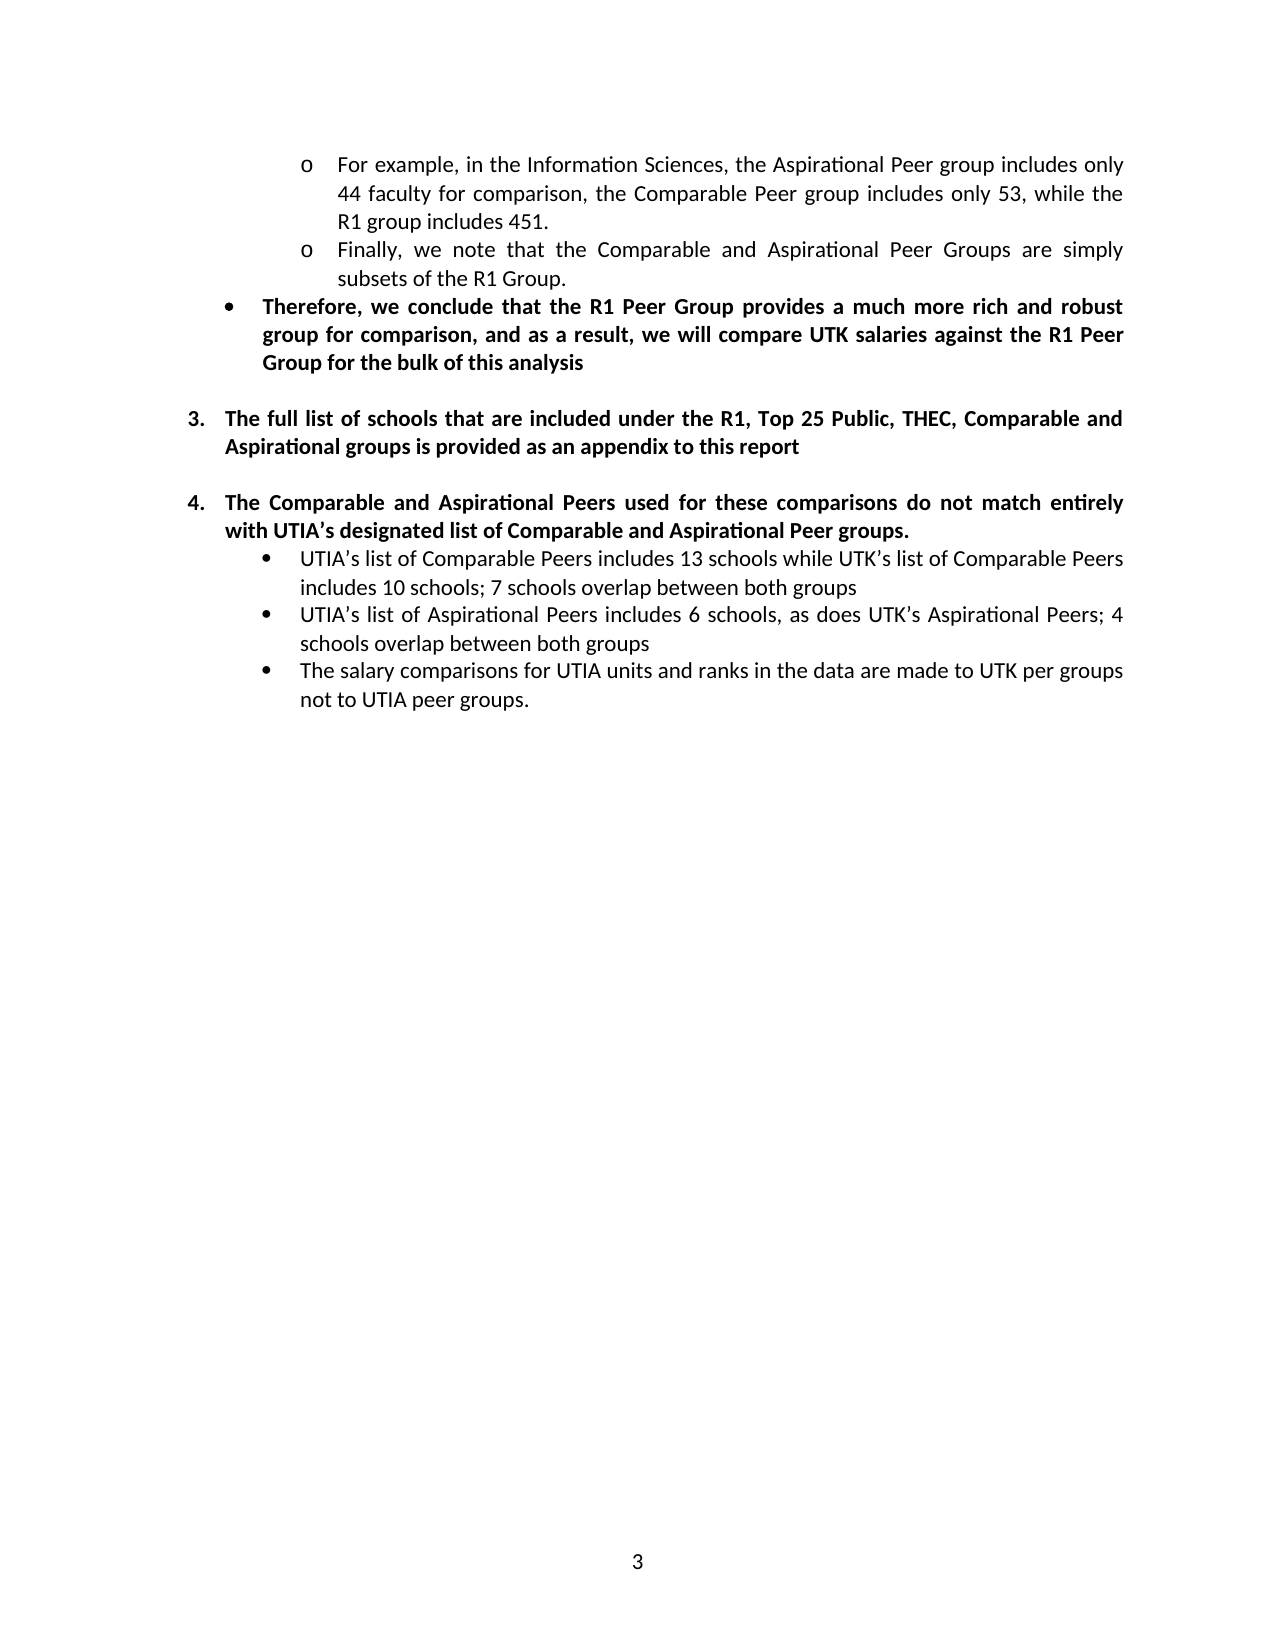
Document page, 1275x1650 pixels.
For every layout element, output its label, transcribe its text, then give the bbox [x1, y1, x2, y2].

list Therefore, we conclude that the R1 Peer Group provides a much more rich and robust group for comparison, and as a result, we will compare UTK salaries against the R1 Peer Group for the bulk of this analysis [225, 292, 1125, 376]
list UTIA’s list of Aspirational Peers includes 6 schools, as does UTK’s Aspirational Peers; 4 schools overlap between both groups [262, 601, 1125, 657]
list The salary comparisons for UTIA units and ranks in the data are made to UTK per groups not to UTIA peer groups. [262, 657, 1125, 713]
list Finally, we note that the Comparable and Aspirational Peer Groups are simply subsets of the R1 Group. [300, 235, 1125, 292]
list UTIA’s list of Comparable Peers includes 13 schools while UTK’s list of Comparable Peers includes 10 schools; 7 schools overlap between both groups [262, 544, 1125, 601]
list The full list of schools that are included under the R1, Top 25 Public, THEC, Comparable and Aspirational groups is provided as an appendix to this report [187, 404, 1125, 461]
list For example, in the Information Sciences, the Aspirational Peer group includes only 44 faculty for comparison, the Comparable Peer group includes only 53, while the R1 group includes 451. [300, 150, 1125, 235]
list The Comparable and Aspirational Peers used for these comparisons do not match entirely with UTIA’s designated list of Comparable and Aspirational Peer groups. [187, 488, 1125, 544]
